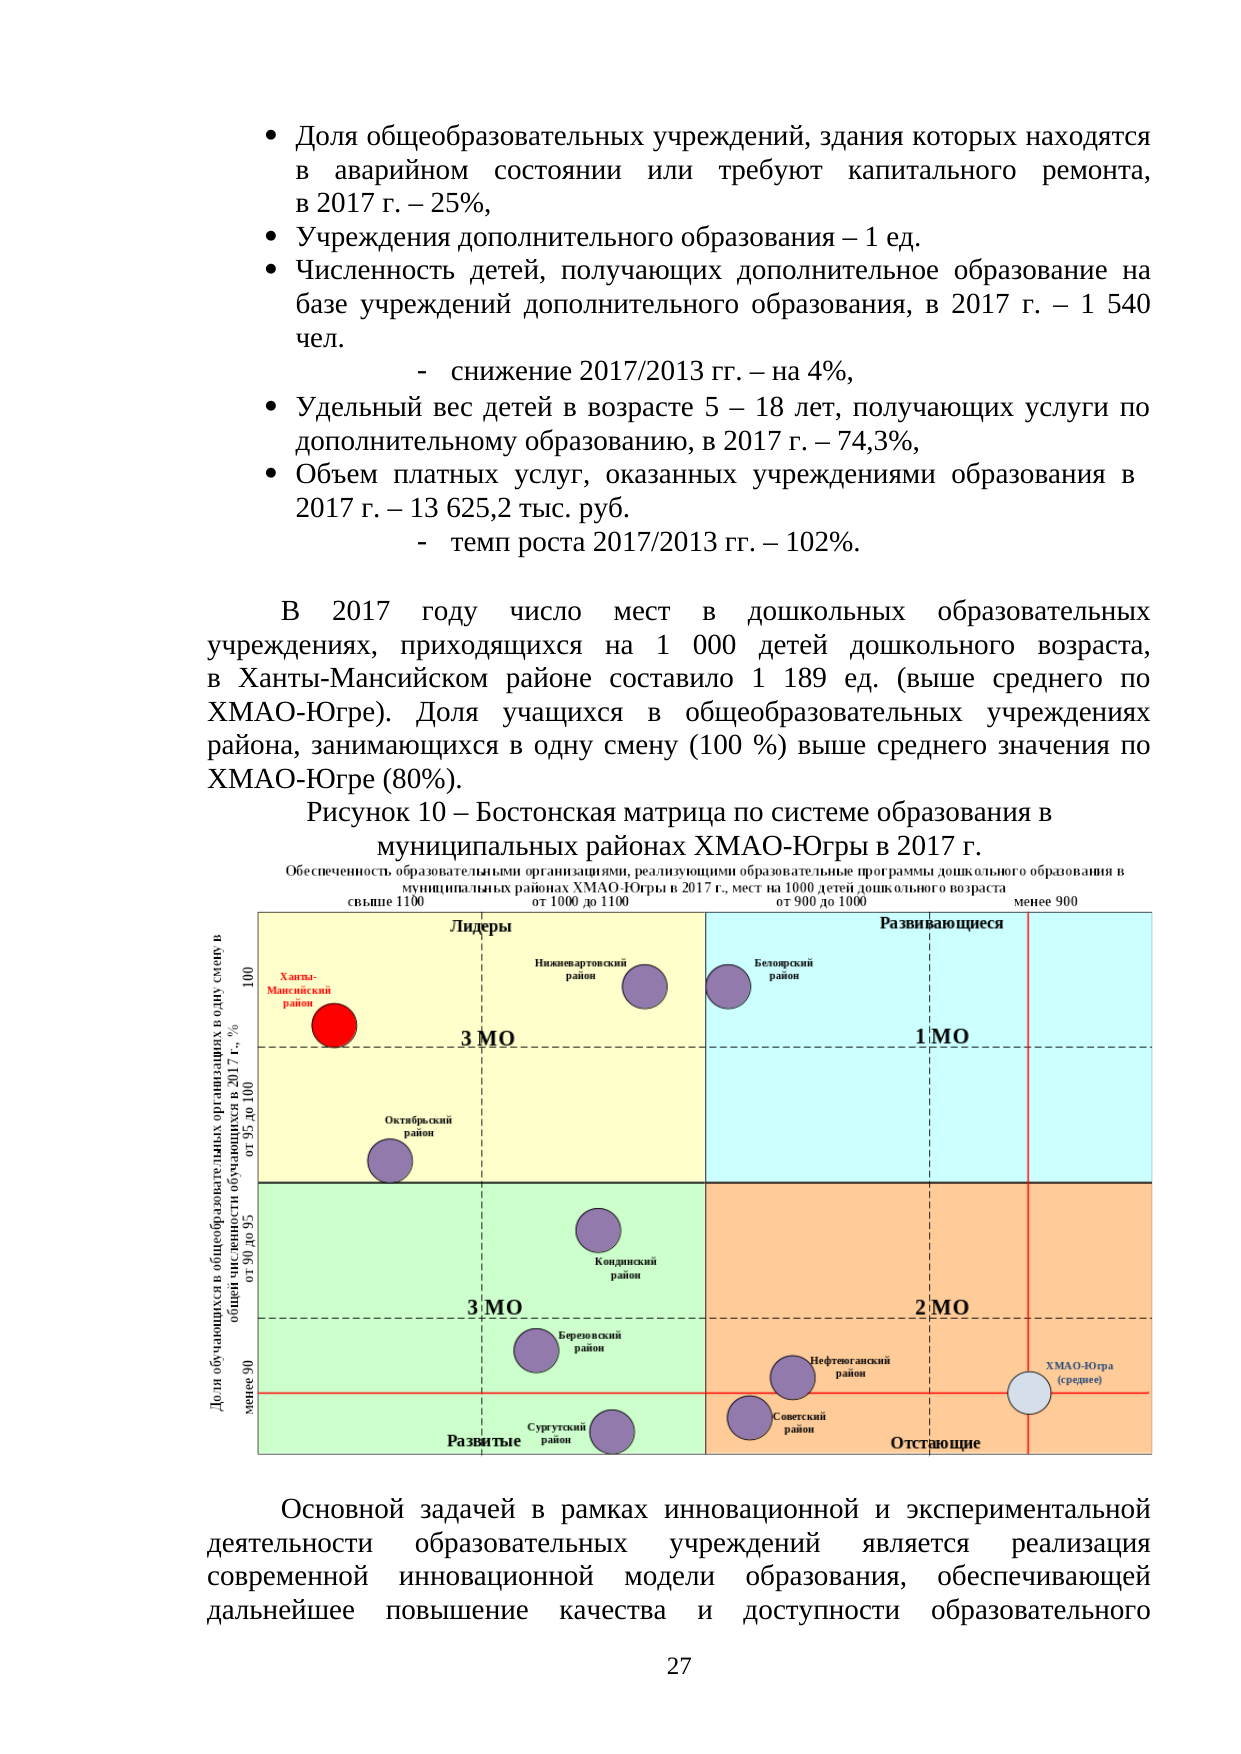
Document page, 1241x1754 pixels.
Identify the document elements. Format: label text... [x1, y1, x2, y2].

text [207, 1491, 1152, 1626]
text В 2017 году число мест в дошкольных образовательных учреждениях, приходящихся на 1 000 детей дошкольного возраста, в Ханты-Мансийском районе составило 1 189 ед. (выше среднего по ХМАО-Югре). Доля учащихся в общеобразовательных учреждениях района, занимающихся в одну смену (100 %) выше среднего значения по ХМАО-Югре (80%). [207, 593, 1152, 794]
list снижение 2017/2013 гг. – на 4%, [413, 353, 1152, 389]
list Доля общеобразовательных учреждений, здания которых находятся в аварийном состоянии или требуют капитального ремонта, в 2017 г. – 25%, [266, 118, 1152, 219]
list темп роста 2017/2013 гг. – 102%. [413, 524, 1152, 560]
text Рисунок 10 – Бостонская матрица по системе образования в муниципальных районах ХМАО-Югры в 2017 г. [207, 794, 1152, 862]
list Учреждения дополнительного образования – 1 ед. [266, 219, 1152, 252]
list Объем платных услуг, оказанных учреждениями образования в 2017 г. – 13 625,2 тыс. руб. [266, 456, 1152, 524]
list Численность детей, получающих дополнительное образование на базе учреждений дополнительного образования, в 2017 г. – 1 540 чел. [266, 252, 1152, 353]
list Удельный вес детей в возрасте 5 – 18 лет, получающих услуги по дополнительному образованию, в 2017 г. – 74,3%, [266, 389, 1152, 456]
